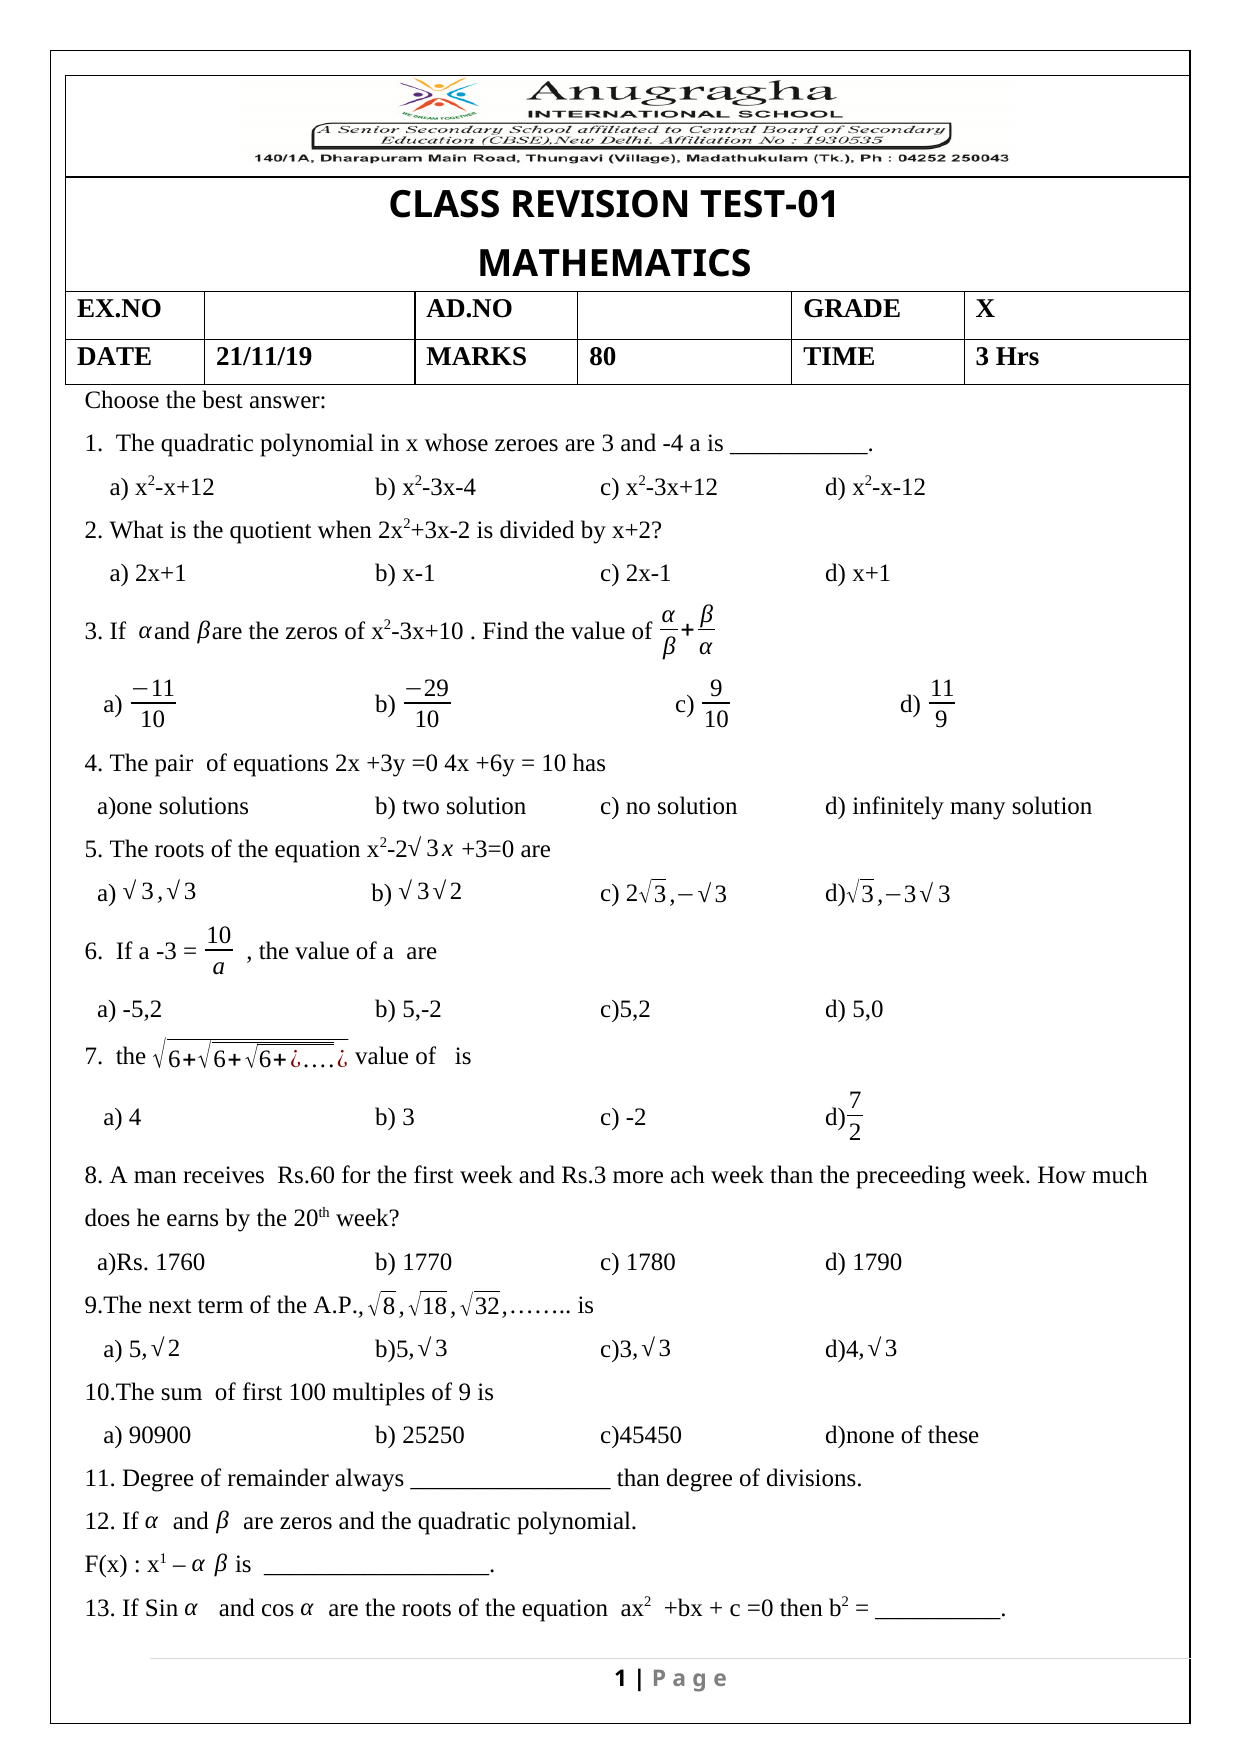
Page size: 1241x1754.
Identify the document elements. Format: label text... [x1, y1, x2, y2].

list a) b) c) 2 d) [84, 877, 1189, 907]
table_cell TIME [792, 340, 964, 384]
picture [241, 76, 1016, 164]
list 12. If and are zeros and the quadratic polynomial. [84, 1506, 1189, 1535]
list 4. The pair of equations 2x +3y =0 4x +6y = 10 has [84, 748, 1189, 776]
table_cell AD.NO [416, 292, 577, 339]
list 9.The next term of the A.P.…….. is [84, 1290, 1189, 1319]
list a) 5 b)5 c)3 d)4 [84, 1334, 1189, 1363]
list F(x) : x1 – is __________________. [84, 1549, 1189, 1578]
list 1. The quadratic polynomial in x whose zeroes are 3 and -4 a is ___________. [84, 428, 1189, 457]
table_header [66, 76, 1189, 176]
table_cell X [965, 292, 1189, 339]
table_cell [205, 292, 414, 339]
list 8. A man receives Rs.60 for the first week and Rs.3 more ach week than the preceeding week. How much does he earns by the 20th week? [84, 1160, 1189, 1232]
table_cell 21/11/19 [205, 340, 414, 384]
list a) 2x+1 b) x-1 c) 2x-1 d) x+1 [84, 558, 1189, 587]
table_cell MARKS [416, 340, 577, 384]
list a)Rs. 1760 b) 1770 c) 1780 d) 1790 [84, 1247, 1189, 1275]
table_cell 3 Hrs [965, 340, 1189, 384]
list a)one solutions b) two solution c) no solution d) infinitely many solution [84, 791, 1189, 819]
list a) x2-x+12 b) x2-3x-4 c) x2-3x+12 d) x2-x-12 [84, 472, 1189, 500]
table_cell GRADE [792, 292, 964, 339]
table_cell CLASS REVISION TEST-01 MATHEMATICS [66, 178, 1189, 291]
list a) -5,2 b) 5,-2 c)5,2 d) 5,0 [84, 994, 1189, 1023]
table_cell EX.NO [66, 292, 204, 339]
list 10.The sum of first 100 multiples of 9 is [84, 1377, 1189, 1406]
list 2. What is the quotient when 2x2+3x-2 is divided by x+2? [84, 515, 1189, 543]
list a) 90900 b) 25250 c)45450 d)none of these [84, 1420, 1189, 1449]
list a) 4 b) 3 c) -2 d) [84, 1087, 1189, 1146]
list 13. If Sin and cos are the roots of the equation ax2 +bx + c =0 then b2 = __________. [84, 1593, 1189, 1621]
list 7. the value of is [84, 1038, 1189, 1073]
list Choose the best answer: [84, 385, 1189, 414]
list 11. Degree of remainder always ________________ than degree of divisions. [84, 1463, 1189, 1492]
table_cell 80 [578, 340, 791, 384]
list 5. The roots of the equation x2-2 +3=0 are [84, 834, 1189, 863]
list 6. If a -3 = , the value of a are [84, 921, 1189, 980]
table_cell DATE [66, 340, 204, 384]
list 3. If and are the zeros of x2-3x+10 . Find the value of [84, 601, 1189, 660]
table_cell [578, 292, 791, 339]
list a) b) c) d) [84, 674, 1189, 733]
